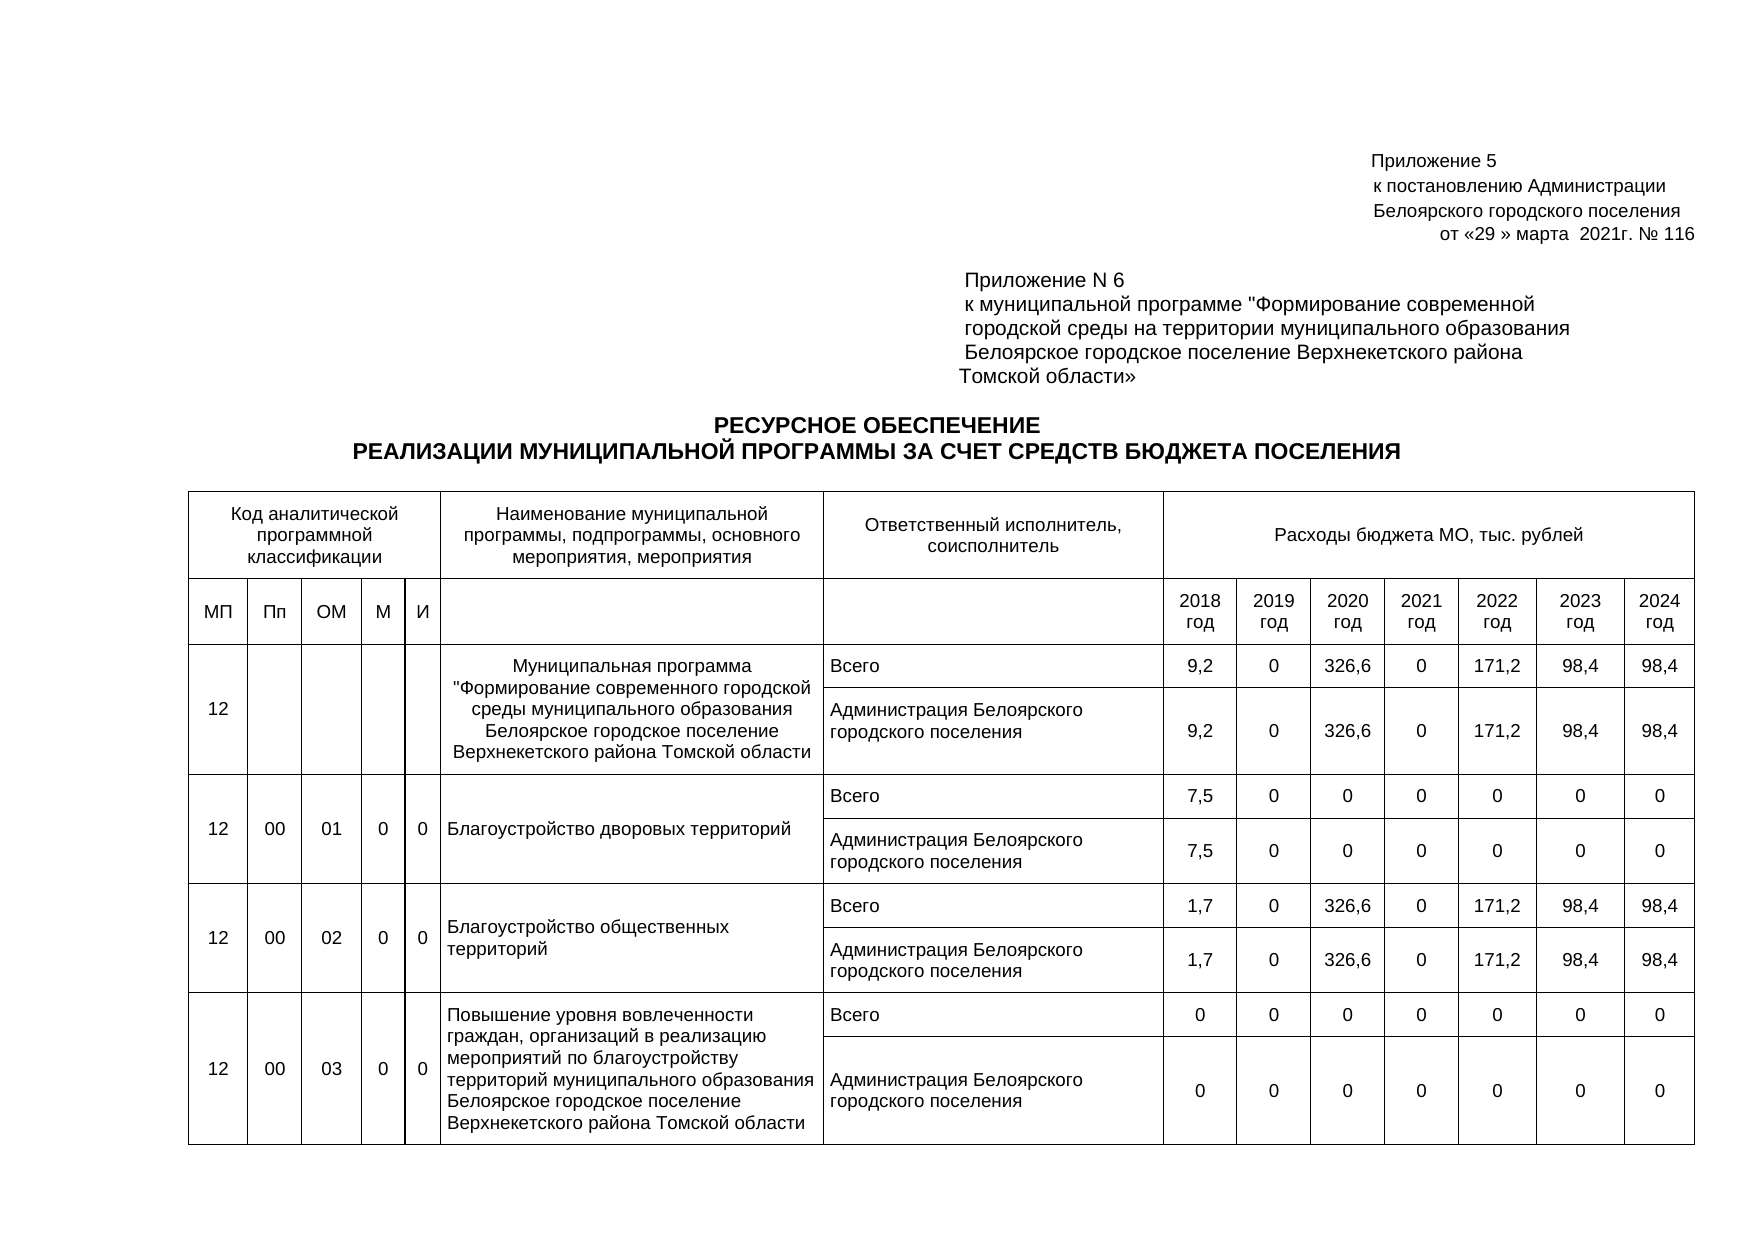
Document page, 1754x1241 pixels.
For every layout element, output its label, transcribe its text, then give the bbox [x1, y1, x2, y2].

table_cell 98,4 [1625, 928, 1694, 992]
table_cell Всего [824, 993, 1163, 1036]
table_cell 171,2 [1459, 928, 1536, 992]
table_cell 0 [1537, 1037, 1624, 1144]
text Томской области» [59, 364, 1695, 388]
table_cell 98,4 [1537, 645, 1624, 687]
table_cell 98,4 [1625, 884, 1694, 927]
table_cell 0 [1237, 688, 1310, 773]
table_cell 00 [248, 884, 301, 992]
table_cell Администрация Белоярского городского поселения [824, 1037, 1163, 1144]
table_cell 0 [1237, 819, 1310, 883]
table_cell 98,4 [1625, 645, 1694, 687]
table_cell 0 [1625, 1037, 1694, 1144]
table_cell 03 [302, 993, 361, 1144]
table_cell 98,4 [1537, 884, 1624, 927]
table_cell 0 [1164, 993, 1236, 1036]
table_cell 98,4 [1537, 928, 1624, 992]
table_cell 0 [1625, 993, 1694, 1036]
table_cell Администрация Белоярского городского поселения [824, 688, 1163, 773]
table_cell 0 [1385, 775, 1458, 817]
table_cell 12 [189, 884, 247, 992]
table_cell 01 [302, 775, 361, 883]
table_cell 0 [1385, 884, 1458, 927]
table_cell 326,6 [1311, 688, 1384, 773]
table_cell Благоустройство общественных территорий [441, 884, 823, 992]
table_cell МП [189, 579, 247, 643]
table_cell 0 [1385, 688, 1458, 773]
text Белоярское городское поселение Верхнекетского района [59, 340, 1695, 364]
table_cell И [406, 579, 440, 643]
table_cell 1,7 [1164, 928, 1236, 992]
table_cell 0 [1164, 1037, 1236, 1144]
table_cell ОМ [302, 579, 361, 643]
table_cell Пп [248, 579, 301, 643]
text к муниципальной программе "Формирование современной [59, 292, 1695, 316]
table_cell М [362, 579, 404, 643]
table_cell 2020 год [1311, 579, 1384, 643]
table_cell 9,2 [1164, 645, 1236, 687]
table_cell 0 [1237, 993, 1310, 1036]
table_cell 326,6 [1311, 884, 1384, 927]
text РЕАЛИЗАЦИИ МУНИЦИПАЛЬНОЙ ПРОГРАММЫ ЗА СЧЕТ СРЕДСТВ БЮДЖЕТА ПОСЕЛЕНИЯ [59, 438, 1695, 465]
table_cell 00 [248, 775, 301, 883]
table_header Ответственный исполнитель, соисполнитель [824, 492, 1163, 578]
table_cell 0 [1385, 928, 1458, 992]
table_cell 0 [362, 884, 404, 992]
table_cell 326,6 [1311, 645, 1384, 687]
table_cell 0 [1385, 819, 1458, 883]
table_cell 9,2 [1164, 688, 1236, 773]
table_cell 00 [248, 993, 301, 1144]
table_cell 0 [1385, 1037, 1458, 1144]
table_cell 12 [189, 645, 247, 773]
table_cell 171,2 [1459, 688, 1536, 773]
text городской среды на территории муниципального образования [59, 316, 1695, 340]
table_cell 0 [1311, 993, 1384, 1036]
table_cell 0 [1459, 775, 1536, 817]
table_cell 0 [1537, 993, 1624, 1036]
table_cell 0 [1459, 819, 1536, 883]
table_cell [302, 645, 361, 773]
table_cell [406, 645, 440, 773]
table_cell 0 [406, 884, 440, 992]
table_cell 0 [1385, 645, 1458, 687]
table_cell 12 [189, 775, 247, 883]
table_cell Благоустройство дворовых территорий [441, 775, 823, 883]
table_cell Администрация Белоярского городского поселения [824, 819, 1163, 883]
table_cell 2023 год [1537, 579, 1624, 643]
table_cell 0 [1311, 775, 1384, 817]
table_cell 0 [362, 775, 404, 883]
table_cell 326,6 [1311, 928, 1384, 992]
table_cell 0 [1625, 775, 1694, 817]
table_cell 0 [1237, 645, 1310, 687]
table_cell 02 [302, 884, 361, 992]
table_cell Муниципальная программа "Формирование современного городской среды муниципального образования Белоярское городское поселение Верхнекетского района Томской области [441, 645, 823, 773]
table_cell 0 [1537, 775, 1624, 817]
table_cell 0 [1385, 993, 1458, 1036]
table_cell 98,4 [1625, 688, 1694, 773]
table_cell 0 [406, 775, 440, 883]
table_cell 171,2 [1459, 645, 1536, 687]
table_header Расходы бюджета МО, тыс. рублей [1164, 492, 1694, 578]
table_cell 0 [1237, 1037, 1310, 1144]
table_cell 0 [362, 993, 404, 1144]
table_cell 2019 год [1237, 579, 1310, 643]
table_cell 7,5 [1164, 819, 1236, 883]
table_cell Всего [824, 645, 1163, 687]
table_cell 0 [1237, 928, 1310, 992]
table_cell 0 [1459, 993, 1536, 1036]
table_cell [362, 645, 404, 773]
table_cell 0 [1237, 775, 1310, 817]
table_cell 0 [1459, 1037, 1536, 1144]
table_cell [441, 579, 823, 643]
text Приложение 5 [59, 148, 1695, 173]
table_header Код аналитической программной классификации [189, 492, 440, 578]
table_cell Всего [824, 775, 1163, 817]
text РЕСУРСНОЕ ОБЕСПЕЧЕНИЕ [59, 412, 1695, 438]
table_cell 0 [406, 993, 440, 1144]
table_cell [248, 645, 301, 773]
table_cell 2021 год [1385, 579, 1458, 643]
table_cell Повышение уровня вовлеченности граждан, организаций в реализацию мероприятий по благоустройству территорий муниципального образования Белоярское городское поселение Верхнекетского района Томской области [441, 993, 823, 1144]
text к постановлению Администрации [59, 173, 1695, 198]
table_cell 0 [1537, 819, 1624, 883]
table_cell 0 [1625, 819, 1694, 883]
table_cell 1,7 [1164, 884, 1236, 927]
table_cell 0 [1237, 884, 1310, 927]
table_cell 98,4 [1537, 688, 1624, 773]
table_cell Администрация Белоярского городского поселения [824, 928, 1163, 992]
table_cell 7,5 [1164, 775, 1236, 817]
table_cell 0 [1311, 819, 1384, 883]
text Приложение N 6 [59, 268, 1695, 292]
table_cell 2018 год [1164, 579, 1236, 643]
table_cell 0 [1311, 1037, 1384, 1144]
table_cell [824, 579, 1163, 643]
table_cell 2022 год [1459, 579, 1536, 643]
table_cell Всего [824, 884, 1163, 927]
text от «29 » марта 2021г. № 116 [59, 223, 1695, 244]
table_cell 171,2 [1459, 884, 1536, 927]
table_cell 2024 год [1625, 579, 1694, 643]
table_header Наименование муниципальной программы, подпрограммы, основного мероприятия, мероприятия [441, 492, 823, 578]
text Белоярского городского поселения [59, 198, 1695, 223]
table_cell 12 [189, 993, 247, 1144]
